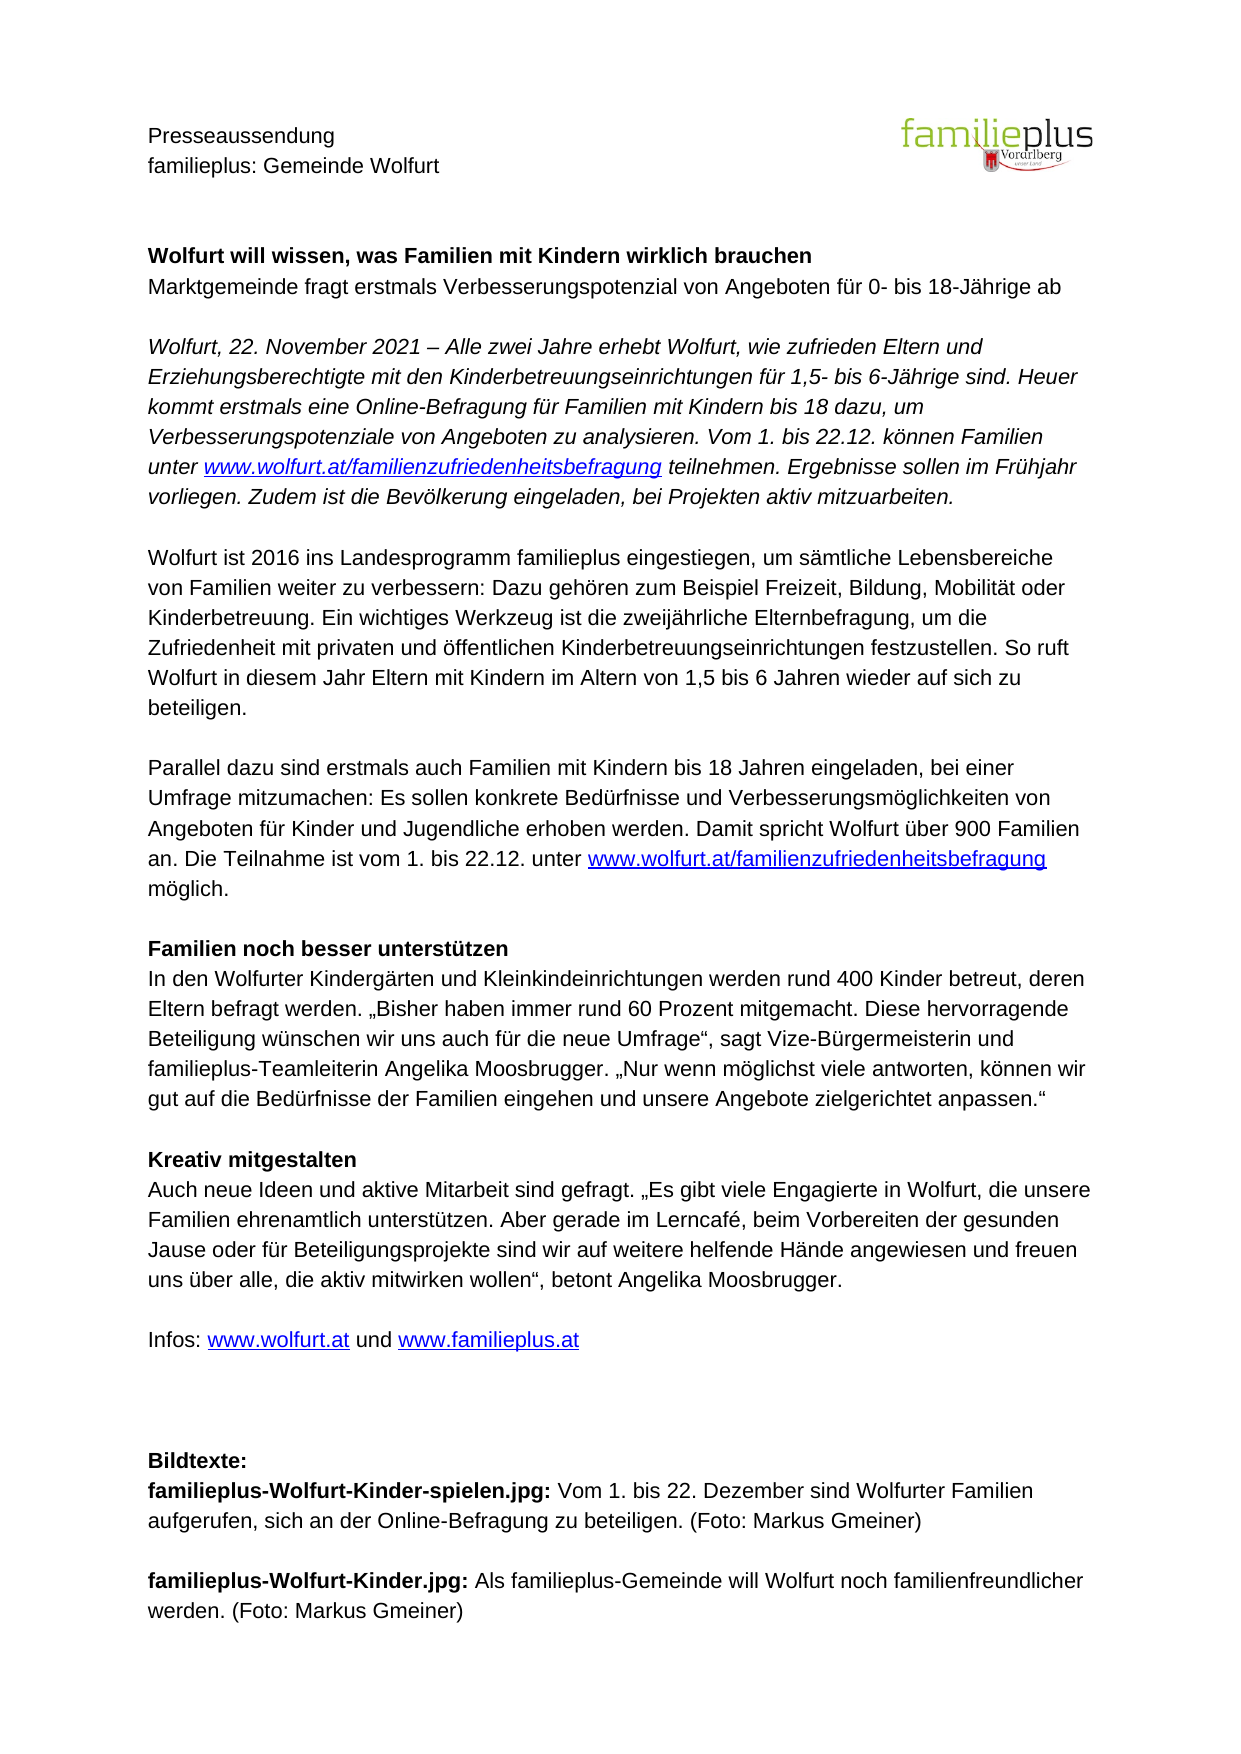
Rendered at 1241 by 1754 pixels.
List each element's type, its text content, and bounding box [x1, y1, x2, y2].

text In den Wolfurter Kindergärten und Kleinkindeinrichtungen werden rund 400 Kinder betreut, deren Eltern befragt werden. „Bisher haben immer rund 60 Prozent mitgemacht. Diese hervorragende Beteiligung wünschen wir uns auch für die neue Umfrage“, sagt Vize-Bürgermeisterin und familieplus-Teamleiterin Angelika Moosbrugger. „Nur wenn möglichst viele antworten, können wir gut auf die Bedürfnisse der Familien eingehen und unsere Angebote zielgerichtet anpassen.“ [148, 961, 1093, 1112]
text Bildtexte: [148, 1443, 1093, 1473]
text Auch neue Ideen und aktive Mitarbeit sind gefragt. „Es gibt viele Engagierte in Wolfurt, die unsere Familien ehrenamtlich unterstützen. Aber gerade im Lerncafé, beim Vorbereiten der gesunden Jause oder für Beteiligungsprojekte sind wir auf weitere helfende Hände angewiesen und freuen uns über alle, die aktiv mitwirken wollen“, betont Angelika Moosbrugger. [148, 1172, 1093, 1292]
text Wolfurt will wissen, was Familien mit Kindern wirklich brauchen [148, 238, 1093, 269]
text Parallel dazu sind erstmals auch Familien mit Kindern bis 18 Jahren eingeladen, bei einer Umfrage mitzumachen: Es sollen konkrete Bedürfnisse und Verbesserungsmöglichkeiten von Angeboten für Kinder und Jugendliche erhoben werden. Damit spricht Wolfurt über 900 Familien an. Die Teilnahme ist vom 1. bis 22.12. unter www.wolfurt.at/familienzufriedenheitsbefragung möglich. [148, 750, 1093, 901]
text Infos: www.wolfurt.at und www.familieplus.at [148, 1322, 1093, 1352]
text familieplus: Gemeinde Wolfurt [148, 148, 1093, 178]
text Wolfurt, 22. November 2021 – Alle zwei Jahre erhebt Wolfurt, wie zufrieden Eltern und Erziehungsberechtigte mit den Kinderbetreuungseinrichtungen für 1,5- bis 6-Jährige sind. Heuer kommt erstmals eine Online-Befragung für Familien mit Kindern bis 18 dazu, um Verbesserungspotenziale von Angeboten zu analysieren. Vom 1. bis 22.12. können Familien unter www.wolfurt.at/familienzufriedenheitsbefragung teilnehmen. Ergebnisse sollen im Frühjahr vorliegen. Zudem ist die Bevölkerung eingeladen, bei Projekten aktiv mitzuarbeiten. [148, 329, 1093, 509]
picture [901, 118, 1093, 172]
text Wolfurt ist 2016 ins Landesprogramm familieplus eingestiegen, um sämtliche Lebensbereiche von Familien weiter zu verbessern: Dazu gehören zum Beispiel Freizeit, Bildung, Mobilität oder Kinderbetreuung. Ein wichtiges Werkzeug ist die zweijährliche Elternbefragung, um die Zufriedenheit mit privaten und öffentlichen Kinderbetreuungseinrichtungen festzustellen. So ruft Wolfurt in diesem Jahr Eltern mit Kindern im Altern von 1,5 bis 6 Jahren wieder auf sich zu beteiligen. [148, 539, 1093, 720]
text Marktgemeinde fragt erstmals Verbesserungspotenzial von Angeboten für 0- bis 18-Jährige ab [148, 269, 1093, 299]
text Familien noch besser unterstützen [148, 931, 1093, 961]
text Presseaussendung [148, 118, 901, 148]
text familieplus-Wolfurt-Kinder.jpg: Als familieplus-Gemeinde will Wolfurt noch familienfreundlicher werden. (Foto: Markus Gmeiner) [148, 1563, 1093, 1623]
text familieplus-Wolfurt-Kinder-spielen.jpg: Vom 1. bis 22. Dezember sind Wolfurter Familien aufgerufen, sich an der Online-Befragung zu beteiligen. (Foto: Markus Gmeiner) [148, 1473, 1093, 1533]
text Kreativ mitgestalten [148, 1142, 1093, 1172]
